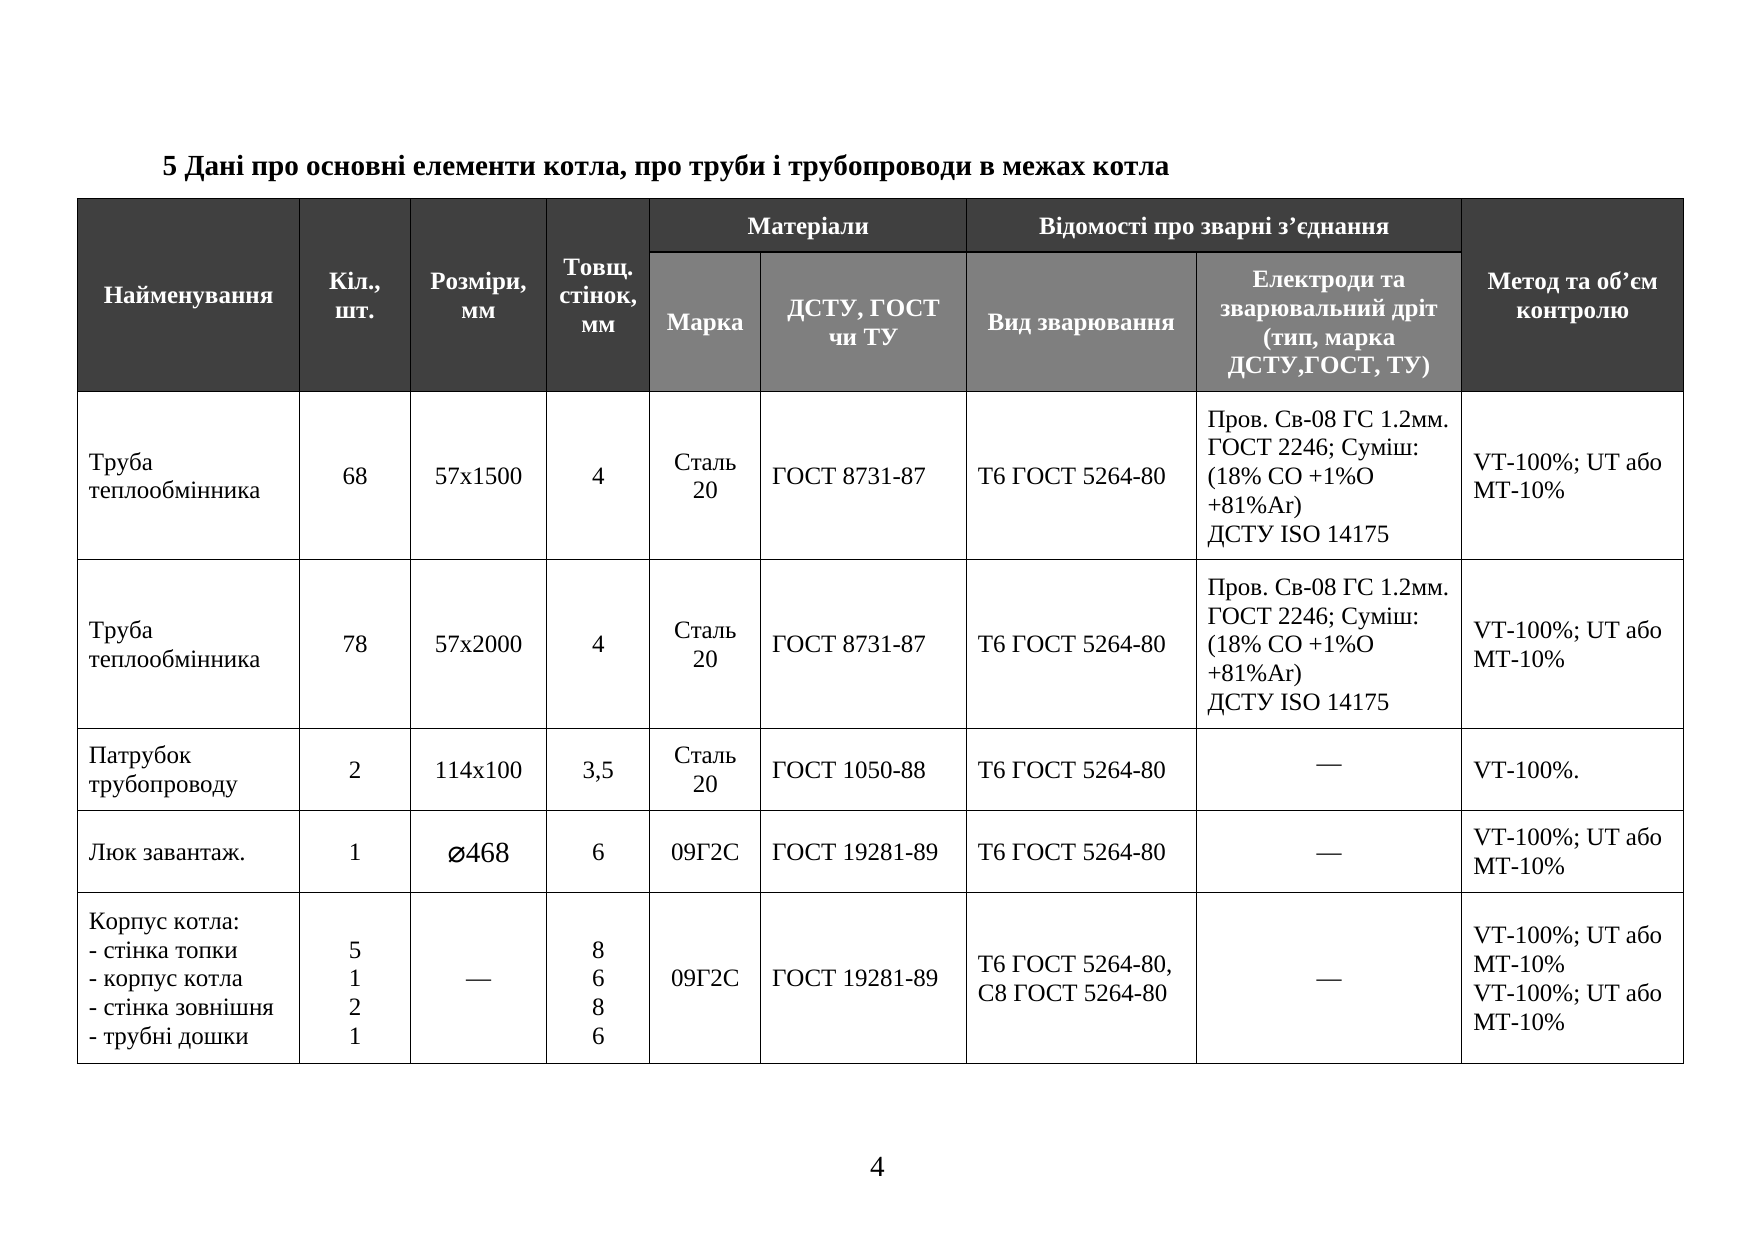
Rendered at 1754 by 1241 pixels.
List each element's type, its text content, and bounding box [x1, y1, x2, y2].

table_cell ГОСТ 8731-87 [761, 392, 966, 559]
text 5 Дані про основні елементи котла, про труби і трубопроводи в межах котла [89, 148, 1665, 181]
table_cell 8 6 8 6 [547, 893, 649, 1063]
table_cell VT-100%. [1462, 729, 1683, 810]
table_header Найменування [78, 199, 299, 391]
table_cell 57х2000 [411, 560, 546, 728]
table_cell Вид зварювання [967, 253, 1196, 391]
table_cell Т6 ГОСТ 5264-80, С8 ГОСТ 5264-80 [967, 893, 1196, 1063]
table_header Матеріали [650, 199, 966, 251]
table_cell Т6 ГОСТ 5264-80 [967, 560, 1196, 728]
table_cell Труба теплообмінника [78, 392, 299, 559]
table_cell 09Г2С [650, 811, 760, 892]
table_cell Труба теплообмінника [78, 560, 299, 728]
table_cell VT-100%; UT або MT-10% [1462, 392, 1683, 559]
table_cell ⌀468 [411, 811, 546, 892]
table_cell Електроди та зварювальний дріт (тип, марка ДСТУ,ГОСТ, ТУ) [1197, 253, 1461, 391]
table_cell 68 [300, 392, 410, 559]
table_cell Сталь 20 [650, 560, 760, 728]
table_cell VT-100%; UT або MT-10% VT-100%; UT або MT-10% [1462, 893, 1683, 1063]
table_cell Т6 ГОСТ 5264-80 [967, 392, 1196, 559]
table_cell 4 [547, 392, 649, 559]
table_cell 4 [547, 560, 649, 728]
table_cell 1 [300, 811, 410, 892]
table_header Товщ. стінок, мм [547, 199, 649, 391]
table_cell 57х1500 [411, 392, 546, 559]
table_cell 2 [300, 729, 410, 810]
table_cell 3,5 [547, 729, 649, 810]
table_cell Пров. Св-08 ГС 1.2мм. ГОСТ 2246; Суміш: (18% СО +1%О +81%Ar) ДСТУ ISO 14175 [1197, 560, 1461, 728]
table_cell 6 [547, 811, 649, 892]
table_cell Пров. Св-08 ГС 1.2мм. ГОСТ 2246; Суміш: (18% СО +1%О +81%Ar) ДСТУ ISO 14175 [1197, 392, 1461, 559]
table_cell — [1197, 893, 1461, 1063]
table_cell VT-100%; UT або MT-10% [1462, 560, 1683, 728]
table_cell Патрубок трубопроводу [78, 729, 299, 810]
table_cell 78 [300, 560, 410, 728]
table_cell — [411, 893, 546, 1063]
table_cell 114х100 [411, 729, 546, 810]
table_cell ГОСТ 19281-89 [761, 893, 966, 1063]
table_header Кіл., шт. [300, 199, 410, 391]
table_cell Сталь 20 [650, 729, 760, 810]
table_cell — [1197, 729, 1461, 810]
table_cell ГОСТ 8731-87 [761, 560, 966, 728]
table_header Метод та об’єм контролю [1462, 199, 1683, 391]
table_cell ГОСТ 19281-89 [761, 811, 966, 892]
table_cell ГОСТ 1050-88 [761, 729, 966, 810]
table_cell ДСТУ, ГОСТ чи ТУ [761, 253, 966, 391]
table_cell Корпус котла: - стінка топки - корпус котла - стінка зовнішня - трубні дошки [78, 893, 299, 1063]
table_cell — [1197, 811, 1461, 892]
table_cell Т6 ГОСТ 5264-80 [967, 729, 1196, 810]
table_cell 09Г2С [650, 893, 760, 1063]
table_header Відомості про зварні з’єднання [967, 199, 1461, 251]
table_cell Т6 ГОСТ 5264-80 [967, 811, 1196, 892]
table_cell 5 1 2 1 [300, 893, 410, 1063]
table_cell Сталь 20 [650, 392, 760, 559]
table_header Розміри, мм [411, 199, 546, 391]
table_cell Люк завантаж. [78, 811, 299, 892]
table_cell VT-100%; UT або MT-10% [1462, 811, 1683, 892]
table_cell Марка [650, 253, 760, 391]
